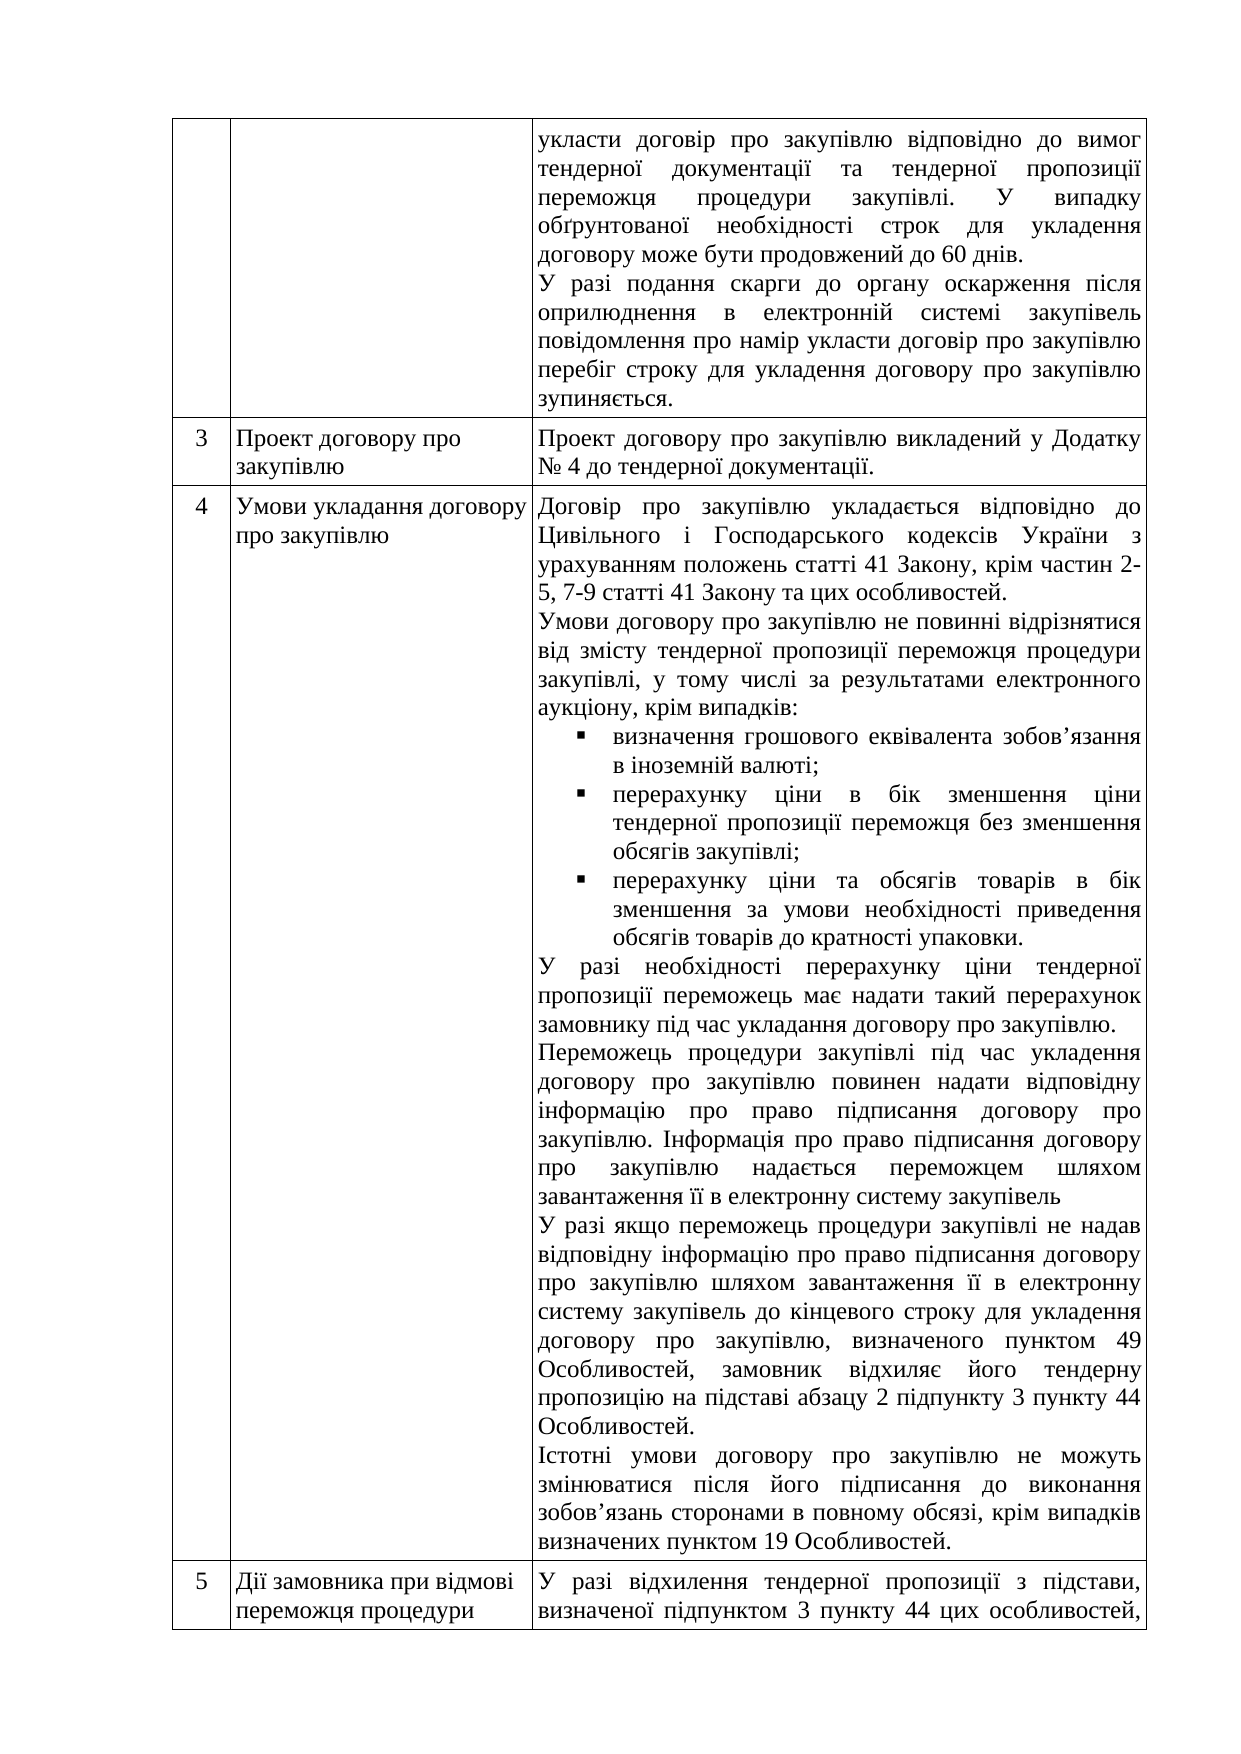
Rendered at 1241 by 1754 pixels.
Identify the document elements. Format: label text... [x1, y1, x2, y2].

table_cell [231, 119, 532, 417]
table_cell Проект договору про закупівлю [231, 418, 532, 485]
table_cell Проект договору про закупівлю викладений у Додатку № 4 до тендерної документації. [533, 418, 1146, 485]
table_cell 5 [173, 1561, 230, 1628]
table_cell Договір про закупівлю укладається відповідно до Цивільного і Господарського кодексів України з урахуванням положень статті 41 Закону, крім частин 2-5, 7-9 статті 41 Закону та цих особливостей. Умови договору про закупівлю не повинні відрізнятися від змісту тендерної пропозиції переможця процедури закупівлі, у тому числі за результатами електронного аукціону, крім випадків: визначення грошового еквівалента зобов’язання в іноземній валюті; перерахунку ціни в бік зменшення ціни тендерної пропозиції переможця без зменшення обсягів закупівлі; перерахунку ціни та обсягів товарів в бік зменшення за умови необхідності приведення обсягів товарів до кратності упаковки. У разі необхідності перерахунку ціни тендерної пропозиції переможець має надати такий перерахунок замовнику під час укладання договору про закупівлю. Переможець процедури закупівлі під час укладення договору про закупівлю повинен надати відповідну інформацію про право підписання договору про закупівлю. Інформація про право підписання договору про закупівлю надається переможцем шляхом завантаження її в електронну систему закупівель У разі якщо переможець процедури закупівлі не надав відповідну інформацію про право підписання договору про закупівлю шляхом завантаження її в електронну систему закупівель до кінцевого строку для укладення договору про закупівлю, визначеного пунктом 49 Особливостей, замовник відхиляє його тендерну пропозицію на підставі абзацу 2 підпункту 3 пункту 44 Особливостей. Істотні умови договору про закупівлю не можуть змінюватися після його підписання до виконання зобов’язань сторонами в повному обсязі, крім випадків визначених пунктом 19 Особливостей. [533, 486, 1146, 1560]
table_cell 4 [173, 486, 230, 1560]
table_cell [533, 1561, 1146, 1628]
table_cell 3 [173, 418, 230, 485]
table_cell Умови укладання договору про закупівлю [231, 486, 532, 1560]
table_cell 2 [173, 119, 230, 417]
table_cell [533, 119, 1146, 417]
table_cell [231, 1561, 532, 1628]
